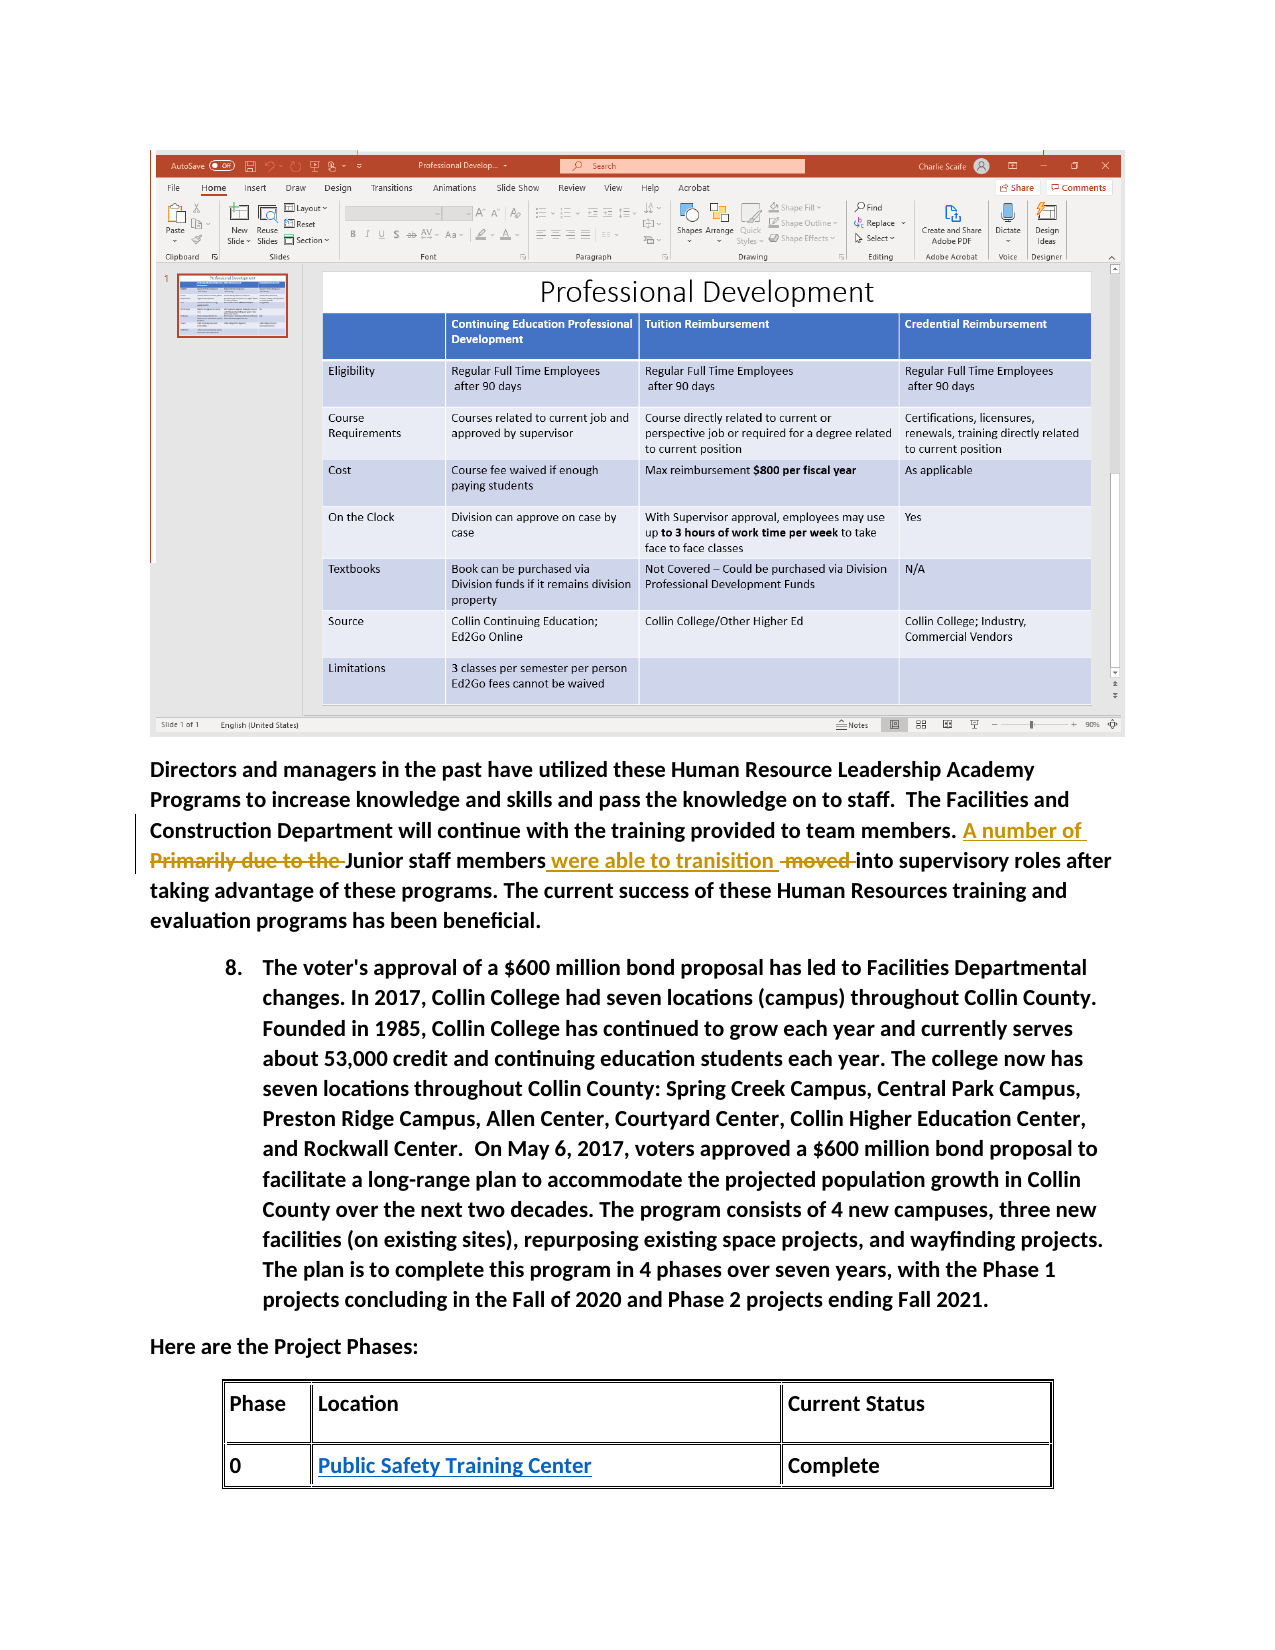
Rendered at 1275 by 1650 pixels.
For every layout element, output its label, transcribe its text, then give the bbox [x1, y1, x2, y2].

list The voter's approval of a $600 million bond proposal has led to Facilities Departmental changes. In 2017, Collin College had seven locations (campus) throughout Collin County. Founded in 1985, Collin College has continued to grow each year and currently serves about 53,000 credit and continuing education students each year. The college now has seven locations throughout Collin County: Spring Creek Campus, Central Park Campus, Preston Ridge Campus, Allen Center, Courtyard Center, Collin Higher Education Center, and Rockwall Center. On May 6, 2017, voters approved a $600 million bond proposal to facilitate a long-range plan to accommodate the projected population growth in Collin County over the next two decades. The program consists of 4 new campuses, three new facilities (on existing sites), repurposing existing space projects, and wayfinding projects. The plan is to complete this program in 4 phases over seven years, with the Phase 1 projects concluding in the Fall of 2020 and Phase 2 projects ending Fall 2021. [225, 953, 1125, 1314]
table_cell Complete [782, 1442, 1052, 1486]
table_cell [312, 1445, 782, 1486]
text Here are the Project Phases: [150, 1332, 1125, 1361]
table_header Phase [225, 1383, 312, 1442]
text Directors and managers in the past have utilized these Human Resource Leadership Academy Programs to increase knowledge and skills and pass the knowledge on to staff. The Facilities and Construction Department will continue with the training provided to team members. Junior staff membersinto supervisory roles after taking advantage of these programs. The current success of these Human Resources training and evaluation programs has been beneficial. [150, 755, 1125, 934]
table_header Location [312, 1383, 782, 1442]
table_header Current Status [782, 1383, 1050, 1442]
table_cell 0 [223, 1442, 312, 1486]
